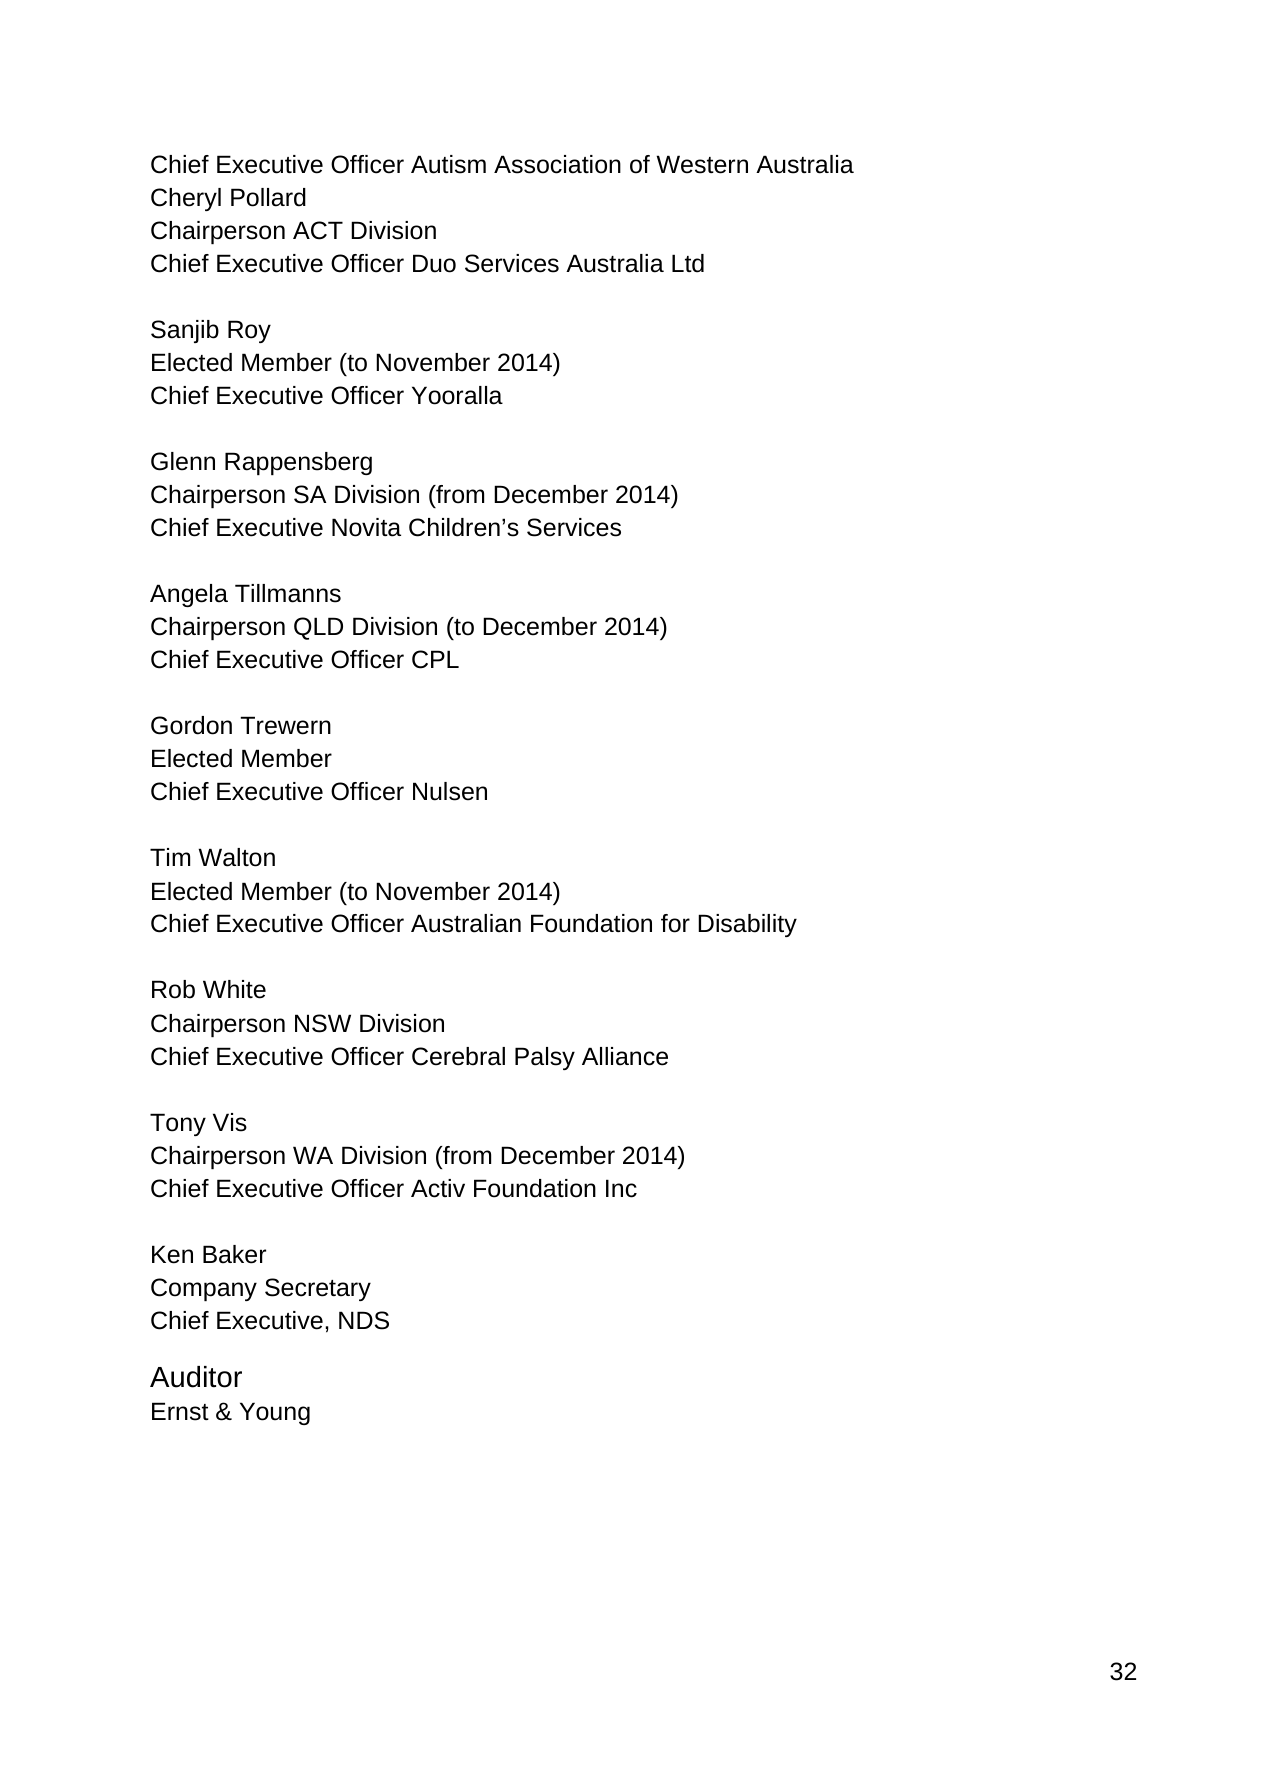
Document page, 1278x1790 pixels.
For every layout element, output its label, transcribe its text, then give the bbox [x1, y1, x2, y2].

text Chief Executive Officer Cerebral Palsy Alliance [150, 1042, 1137, 1070]
text Chairperson SA Division (from December 2014) [150, 480, 1137, 509]
text Chief Executive Officer Yooralla [150, 381, 1137, 410]
text Sanjib Roy Elected Member (to November 2014) [150, 315, 1137, 377]
text Tim Walton Elected Member (to November 2014) [150, 843, 1137, 905]
text Chief Executive Officer Autism Association of Western Australia [150, 150, 1137, 179]
text Chief Executive Officer Duo Services Australia Ltd [150, 249, 1137, 278]
text Tony Vis Chairperson WA Division (from December 2014) [150, 1108, 1137, 1169]
text Chief Executive Officer Nulsen [150, 777, 1137, 806]
text Ken Baker [150, 1240, 1137, 1268]
text Company Secretary Chief Executive, NDS [150, 1273, 1137, 1334]
text Glenn Rappensberg [150, 447, 1137, 476]
text Cheryl Pollard Chairperson ACT Division [150, 183, 1137, 245]
text Chief Executive Officer Activ Foundation Inc [150, 1174, 1137, 1202]
text Chief Executive Officer CPL [150, 645, 1137, 674]
text Gordon Trewern Elected Member [150, 711, 1137, 773]
text Chief Executive Officer Australian Foundation for Disability [150, 909, 1137, 938]
text Angela Tillmanns Chairperson QLD Division (to December 2014) [150, 579, 1137, 641]
subtitle Auditor [150, 1359, 1137, 1393]
text Chief Executive Novita Children’s Services [150, 513, 1137, 542]
text Rob White Chairperson NSW Division [150, 976, 1137, 1037]
text Ernst & Young [150, 1397, 1137, 1426]
